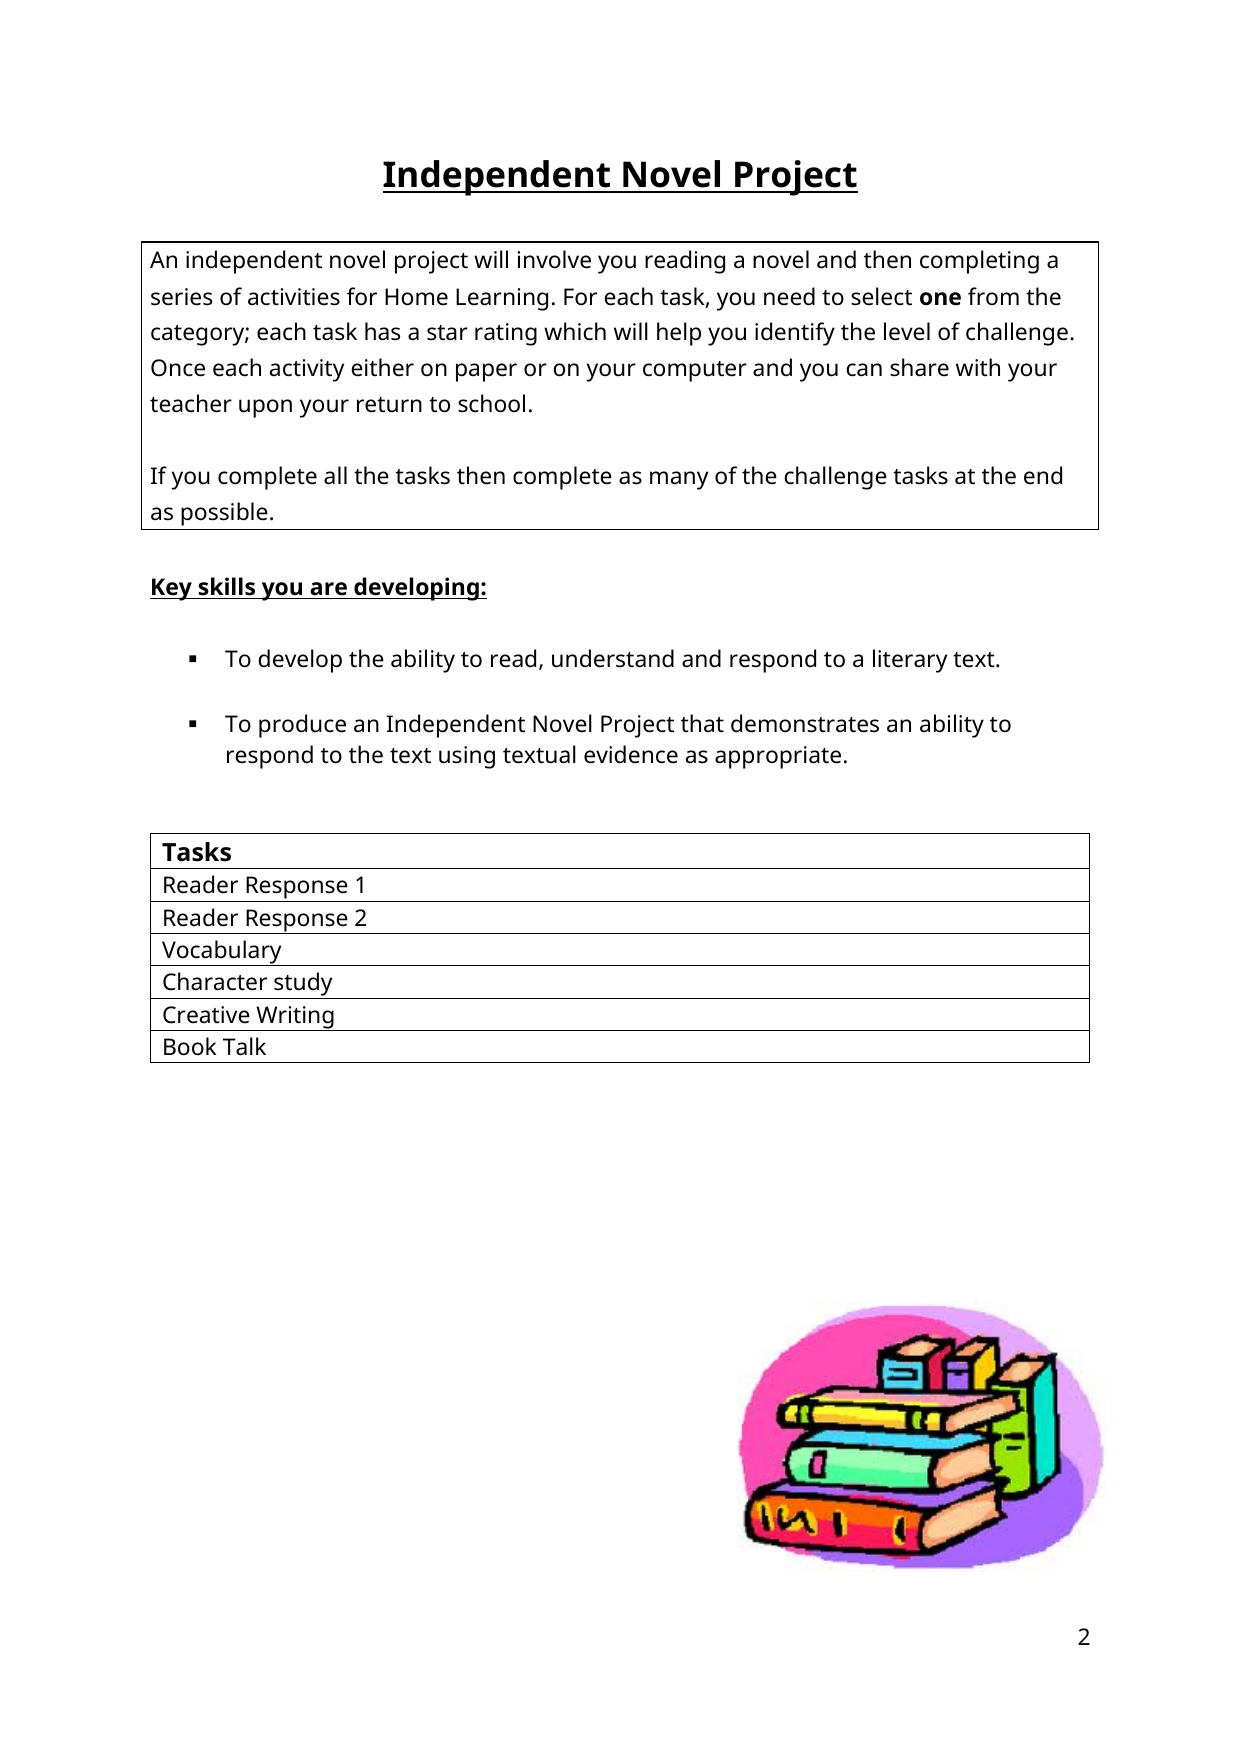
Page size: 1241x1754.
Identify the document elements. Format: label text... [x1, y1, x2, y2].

text Key skills you are developing: [150, 571, 1090, 602]
list To produce an Independent Novel Project that demonstrates an ability to respond to the text using textual evidence as appropriate. [187, 708, 1090, 771]
table_cell Reader Response 2 [151, 902, 1089, 933]
table_cell Reader Response 1 [151, 869, 1089, 901]
text If you complete all the tasks then complete as many of the challenge tasks at the end as possible. [142, 457, 1098, 529]
table_cell Vocabulary [151, 934, 1089, 965]
table_cell Character study [151, 966, 1089, 997]
text An independent novel project will involve you reading a novel and then completing a series of activities for Home Learning. For each task, you need to select one from the category; each task has a star rating which will help you identify the level of challenge. Once each activity either on paper or on your computer and you can share with your teacher upon your return to school. [142, 243, 1098, 419]
table_header Tasks [151, 834, 1089, 868]
table_cell Creative Writing [151, 999, 1089, 1030]
table_cell Book Talk [151, 1031, 1089, 1062]
picture [737, 1301, 1107, 1572]
text Independent Novel Project [150, 150, 1090, 198]
list To develop the ability to read, understand and respond to a literary text. [187, 643, 1090, 674]
